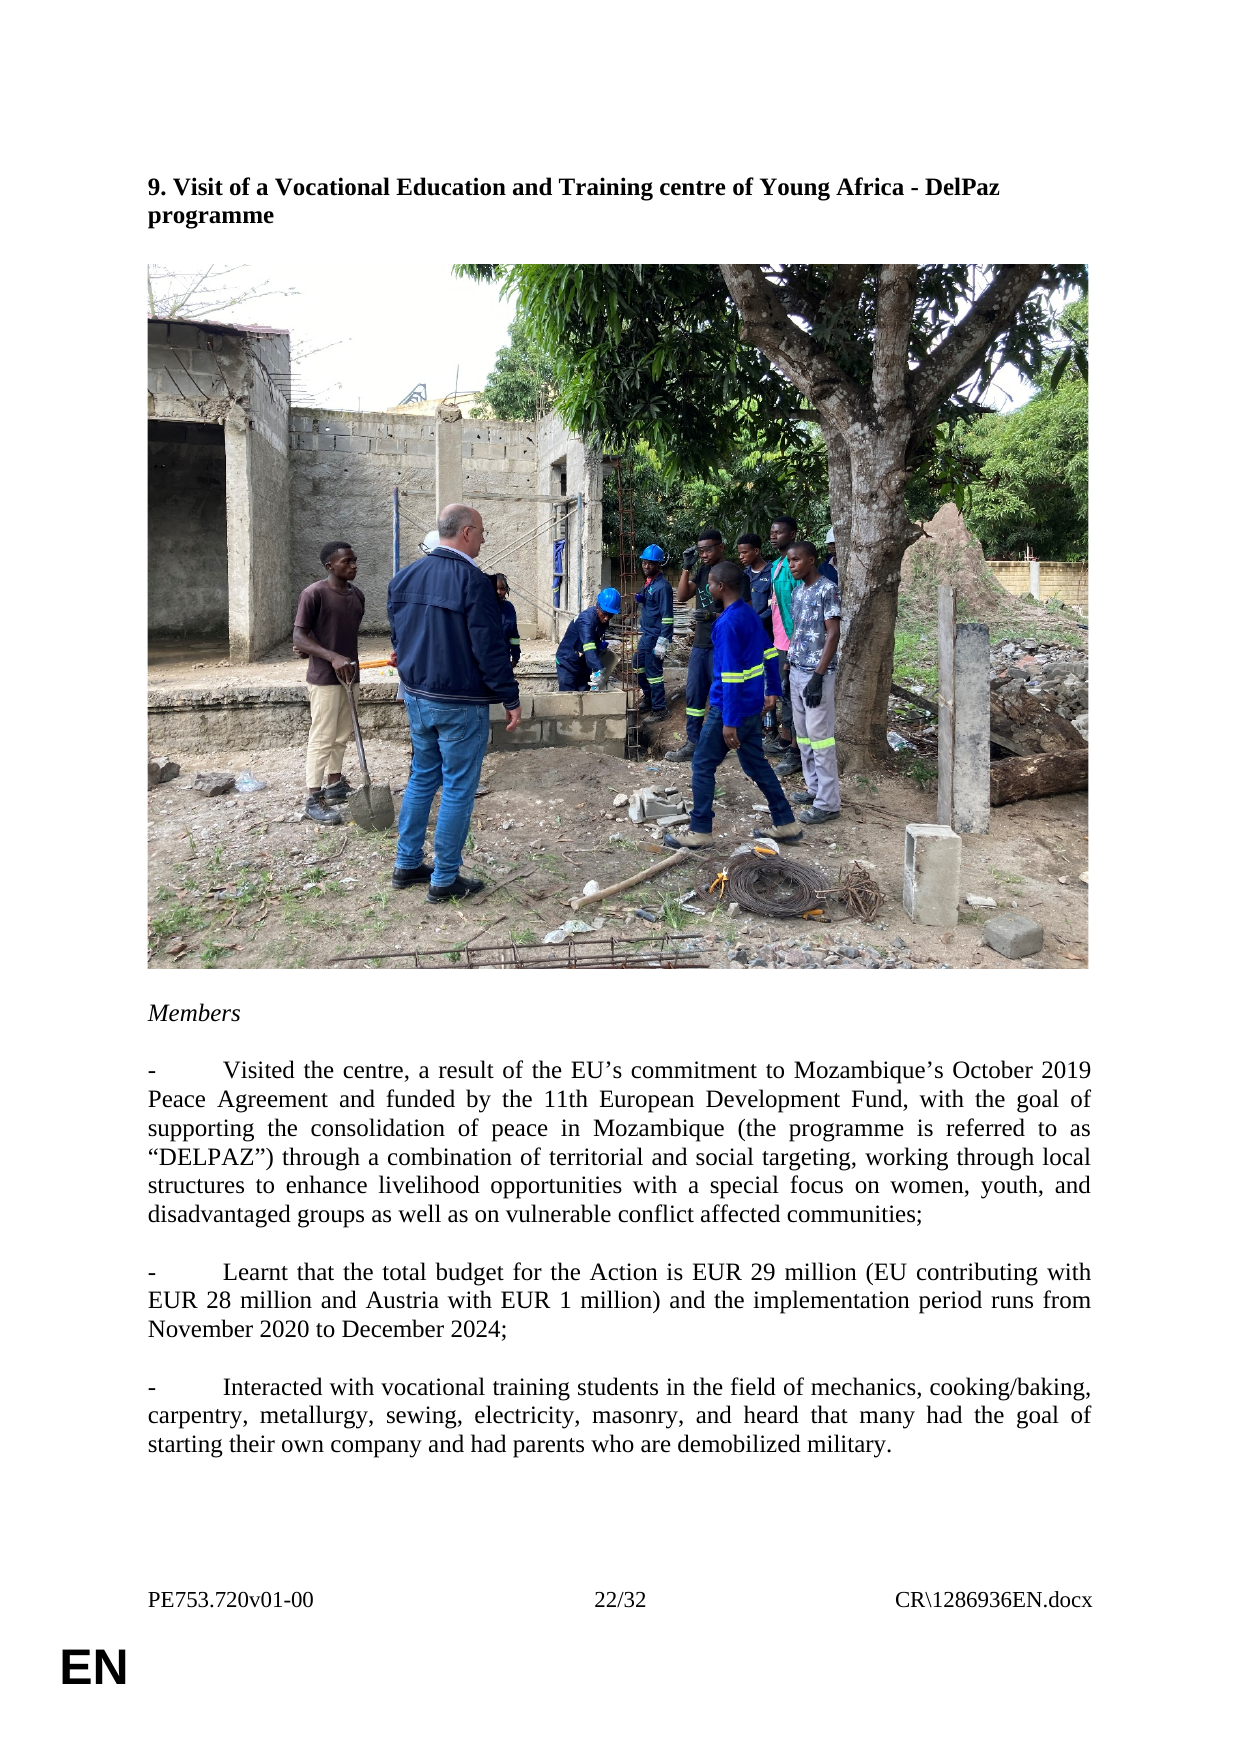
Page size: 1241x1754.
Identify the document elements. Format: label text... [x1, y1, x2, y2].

subtitle 9. Visit of a Vocational Education and Training centre of Young Africa - DelPaz programme [148, 172, 1092, 229]
picture [147, 264, 1089, 969]
text - Visited the centre, a result of the EU’s commitment to Mozambique’s October 2019 Peace Agreement and funded by the 11th European Development Fund, with the goal of supporting the consolidation of peace in Mozambique (the programme is referred to as “DELPAZ”) through a combination of territorial and social targeting, working through local structures to enhance livelihood opportunities with a special focus on women, youth, and disadvantaged groups as well as on vulnerable conflict affected communities; [148, 1055, 1092, 1228]
text - Learnt that the total budget for the Action is EUR 29 million (EU contributing with EUR 28 million and Austria with EUR 1 million) and the implementation period runs from November 2020 to December 2024; [148, 1257, 1092, 1343]
text - Interacted with vocational training students in the field of mechanics, cooking/baking, carpentry, metallurgy, sewing, electricity, masonry, and heard that many had the goal of starting their own company and had parents who are demobilized military. [148, 1372, 1092, 1458]
text Members [148, 998, 1092, 1027]
